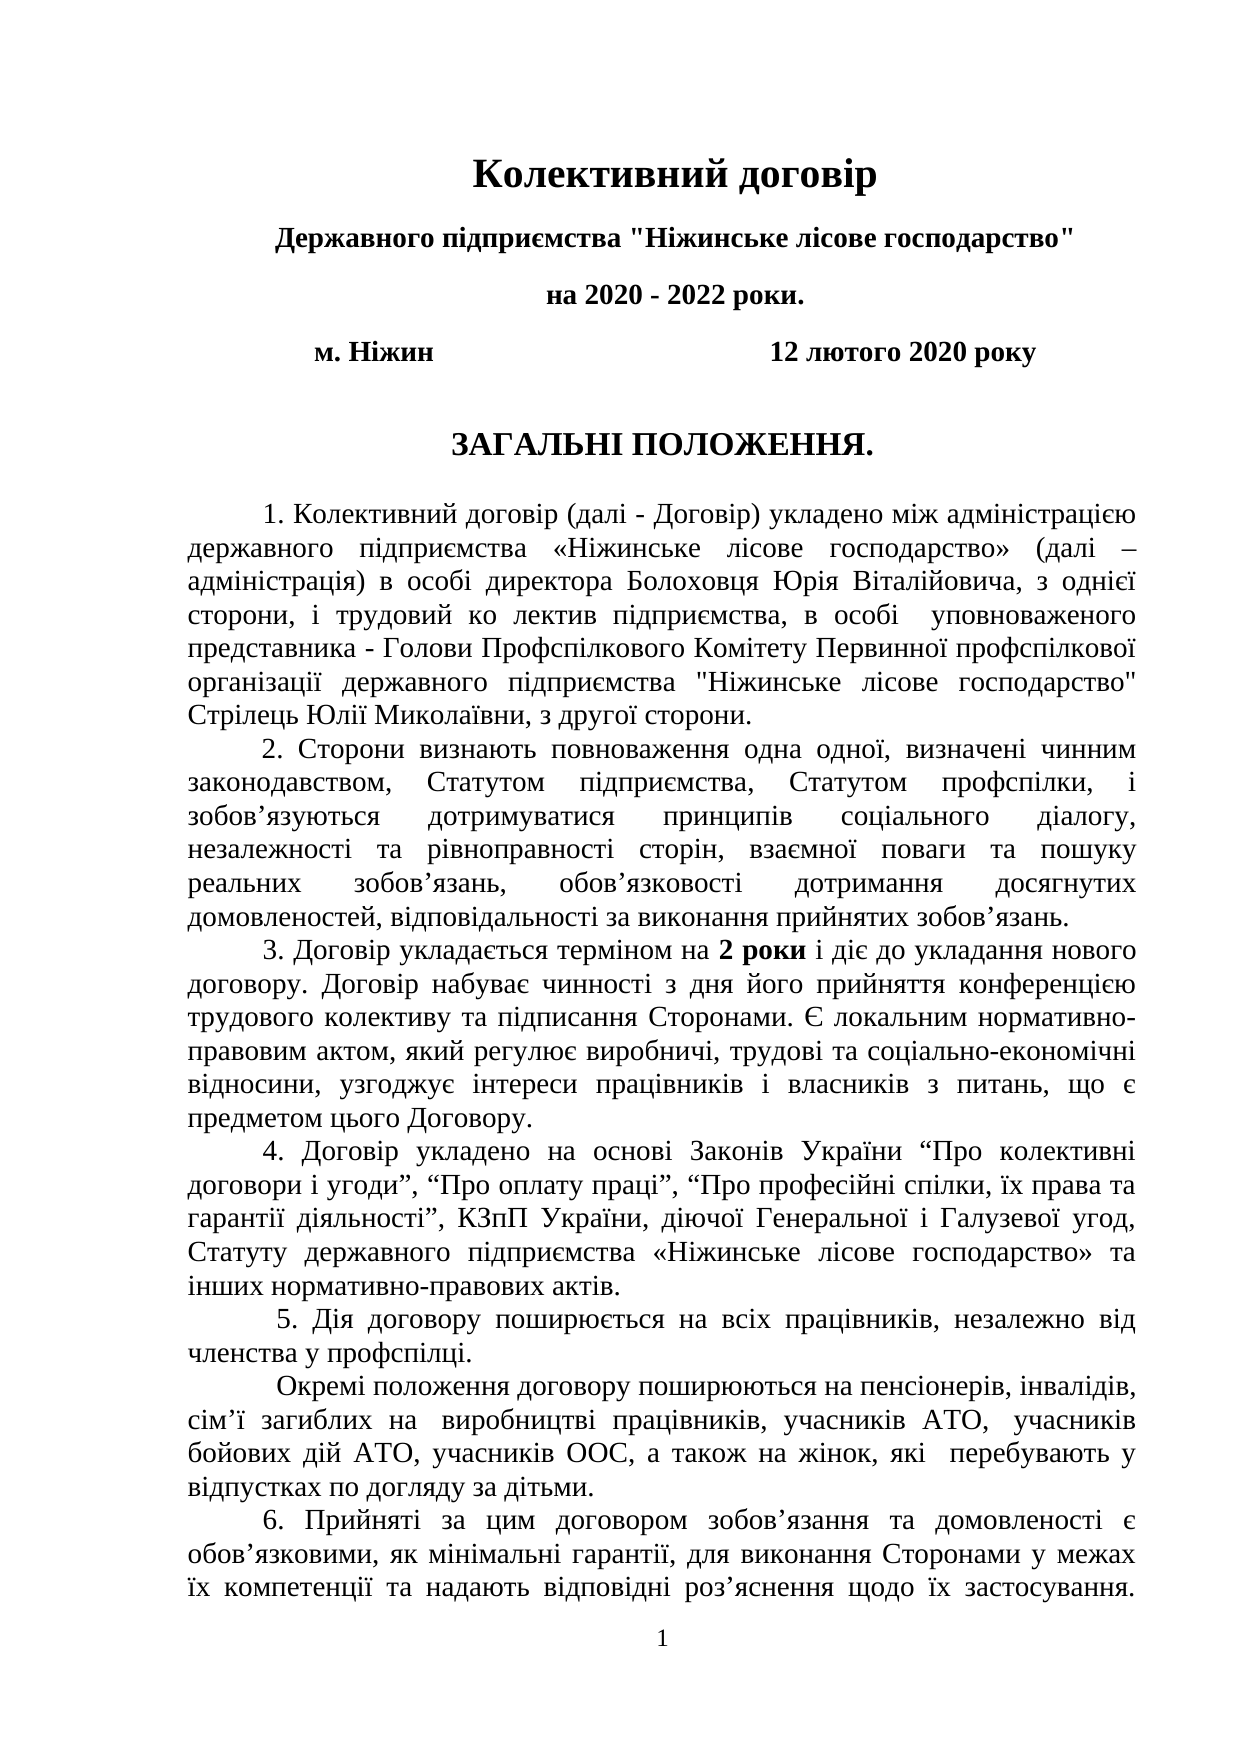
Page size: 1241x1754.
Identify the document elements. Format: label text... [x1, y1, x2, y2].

text Державного підприємства "Ніжинське лісове господарство" [150, 220, 1162, 253]
text Колективний договір [150, 148, 1162, 196]
text на 2020 - 2022 роки. [150, 277, 1162, 310]
text 4. Договір укладено на основі Законів України “Про колективні договори і угоди”, “Про оплату праці”, “Про професійні спілки, їх права та гарантії діяльності”, КЗпП України, діючої Генеральної і Галузевої угод, Статуту державного підприємства «Ніжинське лісове господарство» та інших нормативно-правових актів. [187, 1133, 1137, 1301]
text 2. Сторони визнають повноваження одна одної, визначені чинним законодавством, Статутом підприємства, Статутом профспілки, і зобов’язуються дотримуватися принципів соціального діалогу, незалежності та рівноправності сторін, взаємної поваги та пошуку реальних зобов’язань, обов’язковості дотримання досягнутих домовленостей, відповідальності за виконання прийнятих зобов’язань. [187, 731, 1137, 932]
text м. Ніжин 12 лютого 2020 року [150, 334, 1162, 367]
text 3. Договір укладається терміном на 2 роки і діє до укладання нового договору. Договір набуває чинності з дня його прийняття конференцією трудового колективу та підписання Сторонами. Є локальним нормативно-правовим актом, який регулює виробничі, трудові та соціально-економічні відносини, узгоджує інтереси працівників і власників з питань, що є предметом цього Договору. [187, 932, 1137, 1133]
text 5. Дія договору поширюється на всіх працівників, незалежно від членства у профспілці. [187, 1301, 1137, 1368]
text 1. Колективний договір (далі - Договір) укладено між адміністрацією державного підприємства «Ніжинське лісове господарство» (далі – адміністрація) в особі директора Болоховця Юрія Віталійовича, з однієї сторони, і трудовий ко лектив підприємства, в особі уповноваженого представника - Голови Профспілкового Комітету Первинної профспілкової організації державного підприємства "Ніжинське лісове господарство" Стрілець Юлії Миколаївни, з другої сторони. [187, 496, 1137, 731]
text ЗАГАЛЬНІ ПОЛОЖЕННЯ. [187, 424, 1137, 463]
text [187, 1502, 1137, 1603]
text Окремі положення договору поширюються на пенсіонерів, інвалідів, сім’ї загиблих на виробництві працівників, учасників АТО, учасників бойових дій АТО, учасників ООС, а також на жінок, які перебувають у відпустках по догляду за дітьми. [187, 1368, 1137, 1502]
